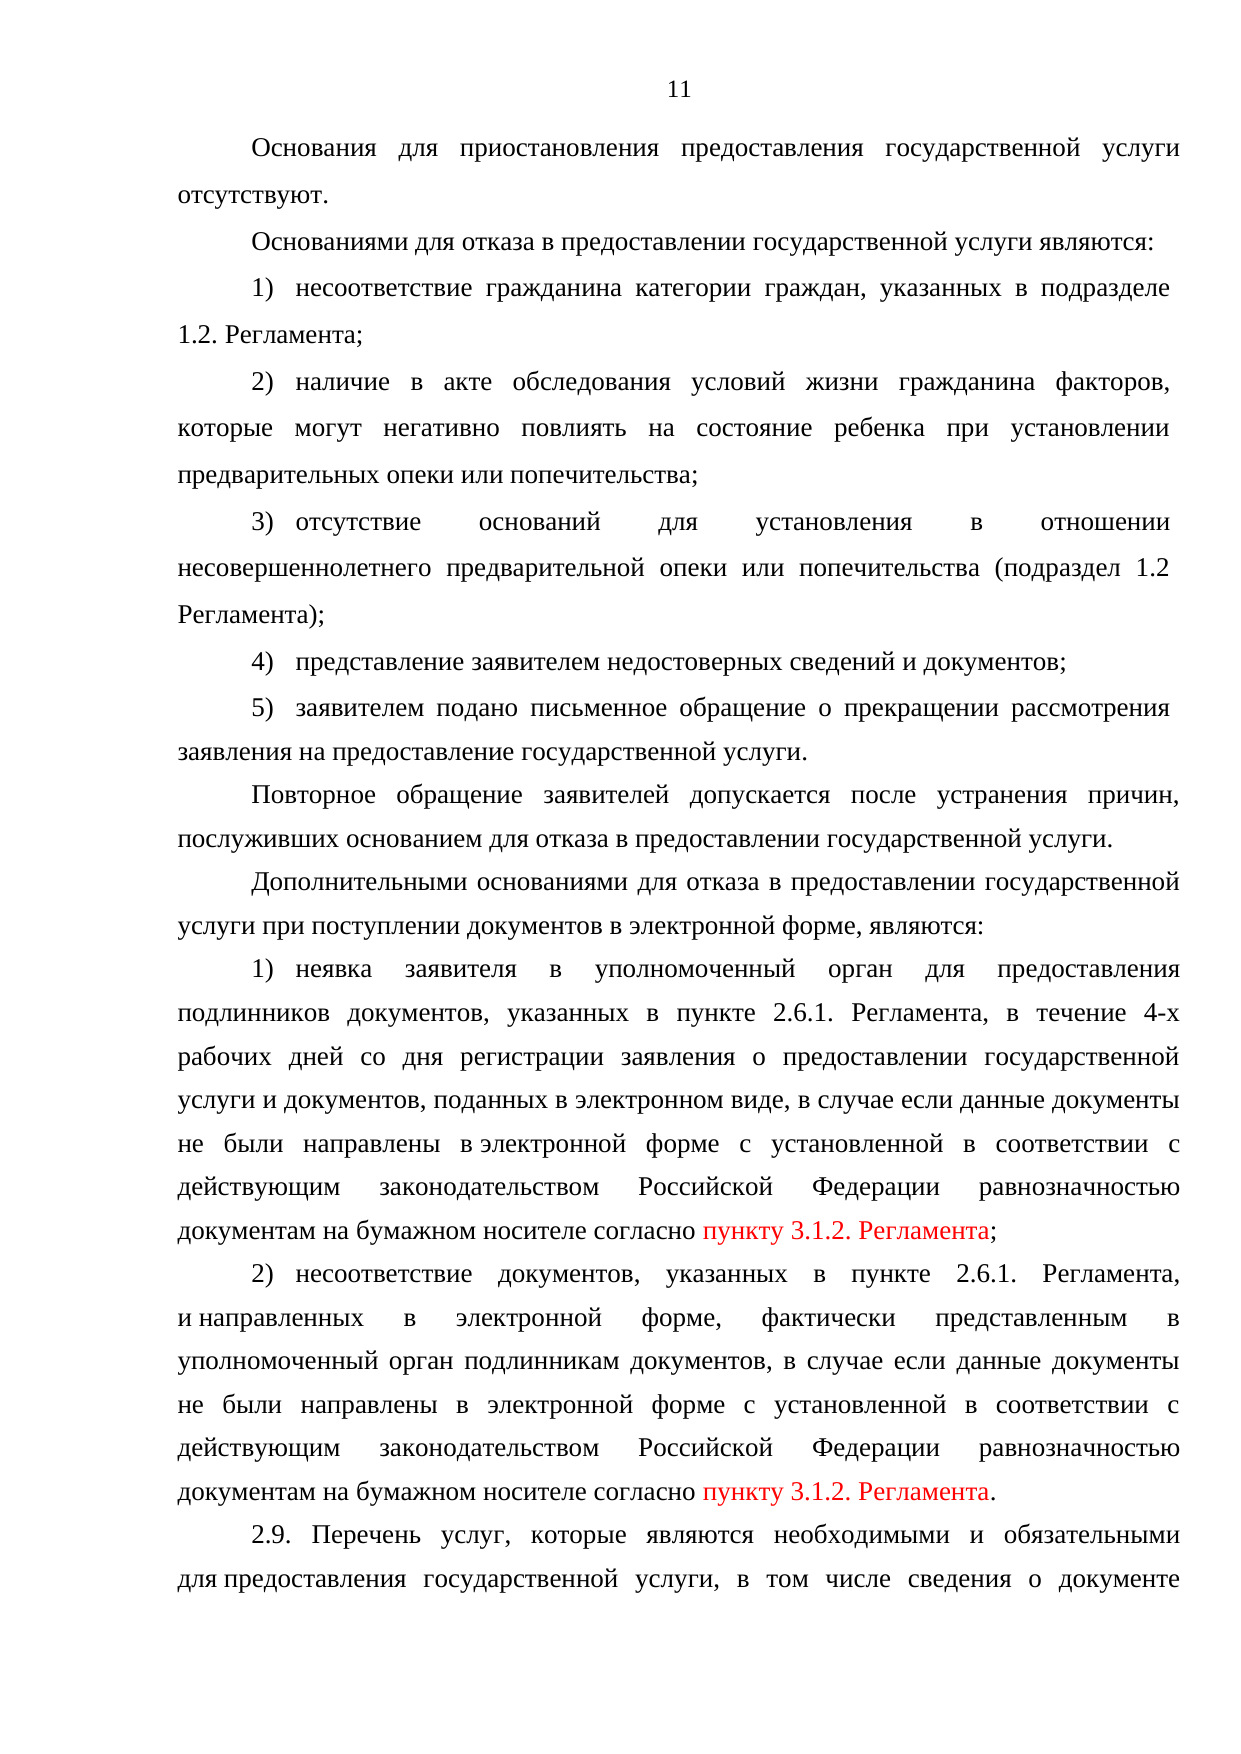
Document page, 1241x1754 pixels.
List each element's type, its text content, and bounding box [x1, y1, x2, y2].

text Основаниями для отказа в предоставлении государственной услуги являются: [177, 225, 1171, 256]
text Повторное обращение заявителей допускается после устранения причин, послуживших основанием для отказа в предоставлении государственной услуги. [177, 778, 1181, 853]
text Основания для приостановления предоставления государственной услуги отсутствуют. [177, 131, 1181, 209]
list наличие в акте обследования условий жизни гражданина факторов, которые могут негативно повлиять на состояние ребенка при установлении предварительных опеки или попечительства; [177, 365, 1171, 489]
list несоответствие гражданина категории граждан, указанных в подразделе 1.2. Регламента; [177, 271, 1171, 349]
list неявка заявителя в уполномоченный орган для предоставления подлинников документов, указанных в пункте 2.6.1. Регламента, в течение 4-х рабочих дней со дня регистрации заявления о предоставлении государственной услуги и документов, поданных в электронном виде, в случае если данные документы не были направлены в электронной форме с установленной в соответствии с действующим законодательством Российской Федерации равнозначностью документам на бумажном носителе согласно пункту 3.1.2. Регламента; [177, 953, 1181, 1245]
list отсутствие оснований для установления в отношении несовершеннолетнего предварительной опеки или попечительства (подраздел 1.2 Регламента); [177, 505, 1171, 629]
list несоответствие документов, указанных в пункте 2.6.1. Регламента, и направленных в электронной форме, фактически представленным в уполномоченный орган подлинникам документов, в случае если данные документы не были направлены в электронной форме с установленной в соответствии с действующим законодательством Российской Федерации равнозначностью документам на бумажном носителе согласно пункту 3.1.2. Регламента. [177, 1257, 1181, 1506]
list заявителем подано письменное обращение о прекращении рассмотрения заявления на предоставление государственной услуги. [177, 691, 1171, 766]
list Дополнительными основаниями для отказа в предоставлении государственной услуги при поступлении документов в электронной форме, являются: [177, 866, 1181, 940]
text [177, 1519, 1181, 1593]
list представление заявителем недостоверных сведений и документов; [177, 645, 1171, 676]
